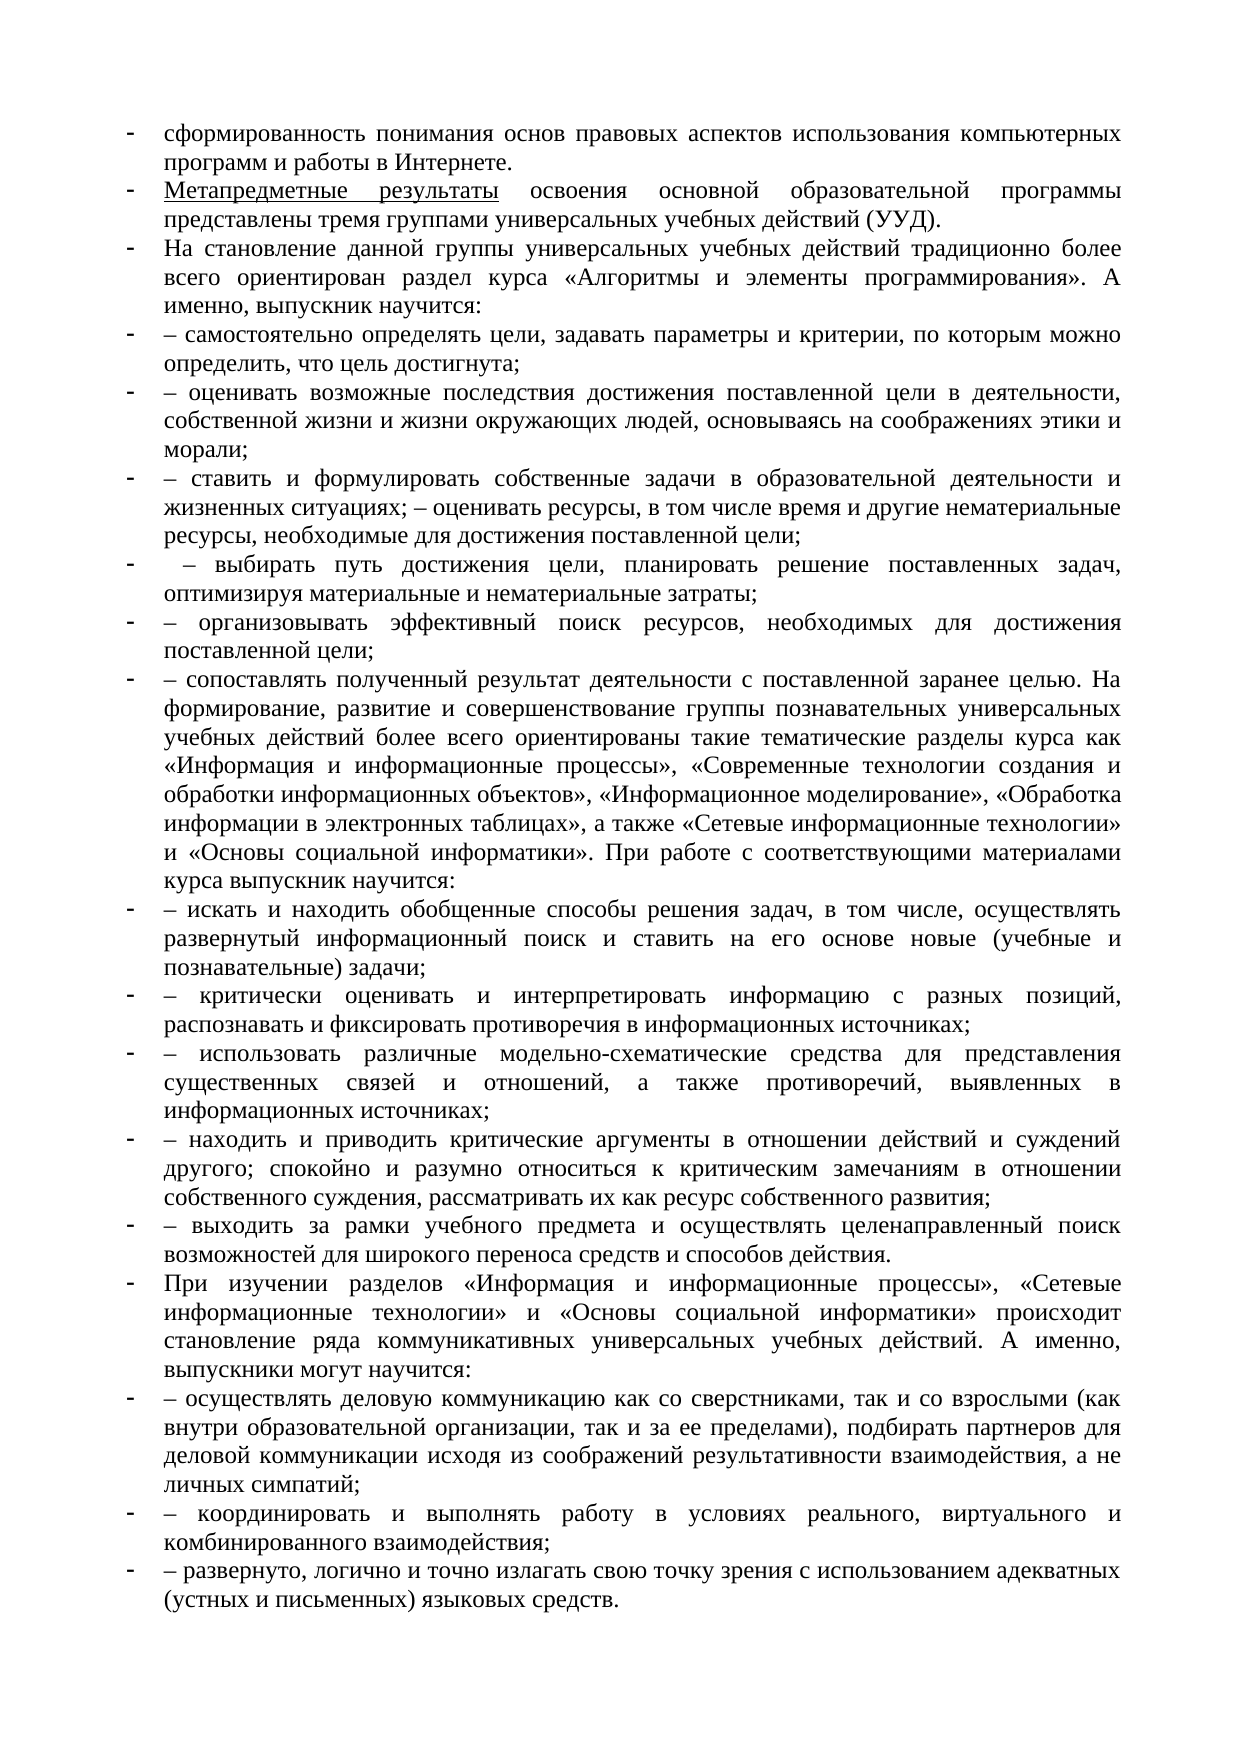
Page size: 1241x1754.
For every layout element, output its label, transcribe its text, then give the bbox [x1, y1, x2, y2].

list Метапредметные результаты освоения основной образовательной программы представлены тремя группами универсальных учебных действий (УУД). [126, 176, 1122, 233]
list – сопоставлять полученный результат деятельности с поставленной заранее целью. На формирование, развитие и совершенствование группы познавательных универсальных учебных действий более всего ориентированы такие тематические разделы курса как «Информация и информационные процессы», «Современные технологии создания и обработки информационных объектов», «Информационное моделирование», «Обработка информации в электронных таблицах», а также «Сетевые информационные технологии» и «Основы социальной информатики». При работе с соответствующими материалами курса выпускник научится: [126, 664, 1122, 894]
list – выходить за рамки учебного предмета и осуществлять целенаправленный поиск возможностей для широкого переноса средств и способов действия. [126, 1211, 1122, 1268]
list – развернуто, логично и точно излагать свою точку зрения с использованием адекватных (устных и письменных) языковых средств. [126, 1556, 1122, 1613]
list На становление данной группы универсальных учебных действий традиционно более всего ориентирован раздел курса «Алгоритмы и элементы программирования». А именно, выпускник научится: [126, 233, 1122, 319]
list – осуществлять деловую коммуникацию как со сверстниками, так и со взрослыми (как внутри образовательной организации, так и за ее пределами), подбирать партнеров для деловой коммуникации исходя из соображений результативности взаимодействия, а не личных симпатий; [126, 1383, 1122, 1498]
list – координировать и выполнять работу в условиях реального, виртуального и комбинированного взаимодействия; [126, 1498, 1122, 1556]
list – ставить и формулировать собственные задачи в образовательной деятельности и жизненных ситуациях; – оценивать ресурсы, в том числе время и другие нематериальные ресурсы, необходимые для достижения поставленной цели; [126, 463, 1122, 549]
list – использовать различные модельно-схематические средства для представления существенных связей и отношений, а также противоречий, выявленных в информационных источниках; [126, 1038, 1122, 1124]
list – находить и приводить критические аргументы в отношении действий и суждений другого; спокойно и разумно относиться к критическим замечаниям в отношении собственного суждения, рассматривать их как ресурс собственного развития; [126, 1124, 1122, 1211]
list – выбирать путь достижения цели, планировать решение поставленных задач, оптимизируя материальные и нематериальные затраты; [126, 549, 1122, 607]
list сформированность понимания основ правовых аспектов использования компьютерных программ и работы в Интернете. [126, 118, 1122, 176]
list – критически оценивать и интерпретировать информацию с разных позиций, распознавать и фиксировать противоречия в информационных источниках; [126, 981, 1122, 1038]
list – искать и находить обобщенные способы решения задач, в том числе, осуществлять развернутый информационный поиск и ставить на его основе новые (учебные и познавательные) задачи; [126, 894, 1122, 981]
list При изучении разделов «Информация и информационные процессы», «Сетевые информационные технологии» и «Основы социальной информатики» происходит становление ряда коммуникативных универсальных учебных действий. А именно, выпускники могут научится: [126, 1268, 1122, 1383]
list – самостоятельно определять цели, задавать параметры и критерии, по которым можно определить, что цель достигнута; [126, 319, 1122, 377]
list – организовывать эффективный поиск ресурсов, необходимых для достижения поставленной цели; [126, 607, 1122, 664]
list – оценивать возможные последствия достижения поставленной цели в деятельности, собственной жизни и жизни окружающих людей, основываясь на соображениях этики и морали; [126, 377, 1122, 463]
